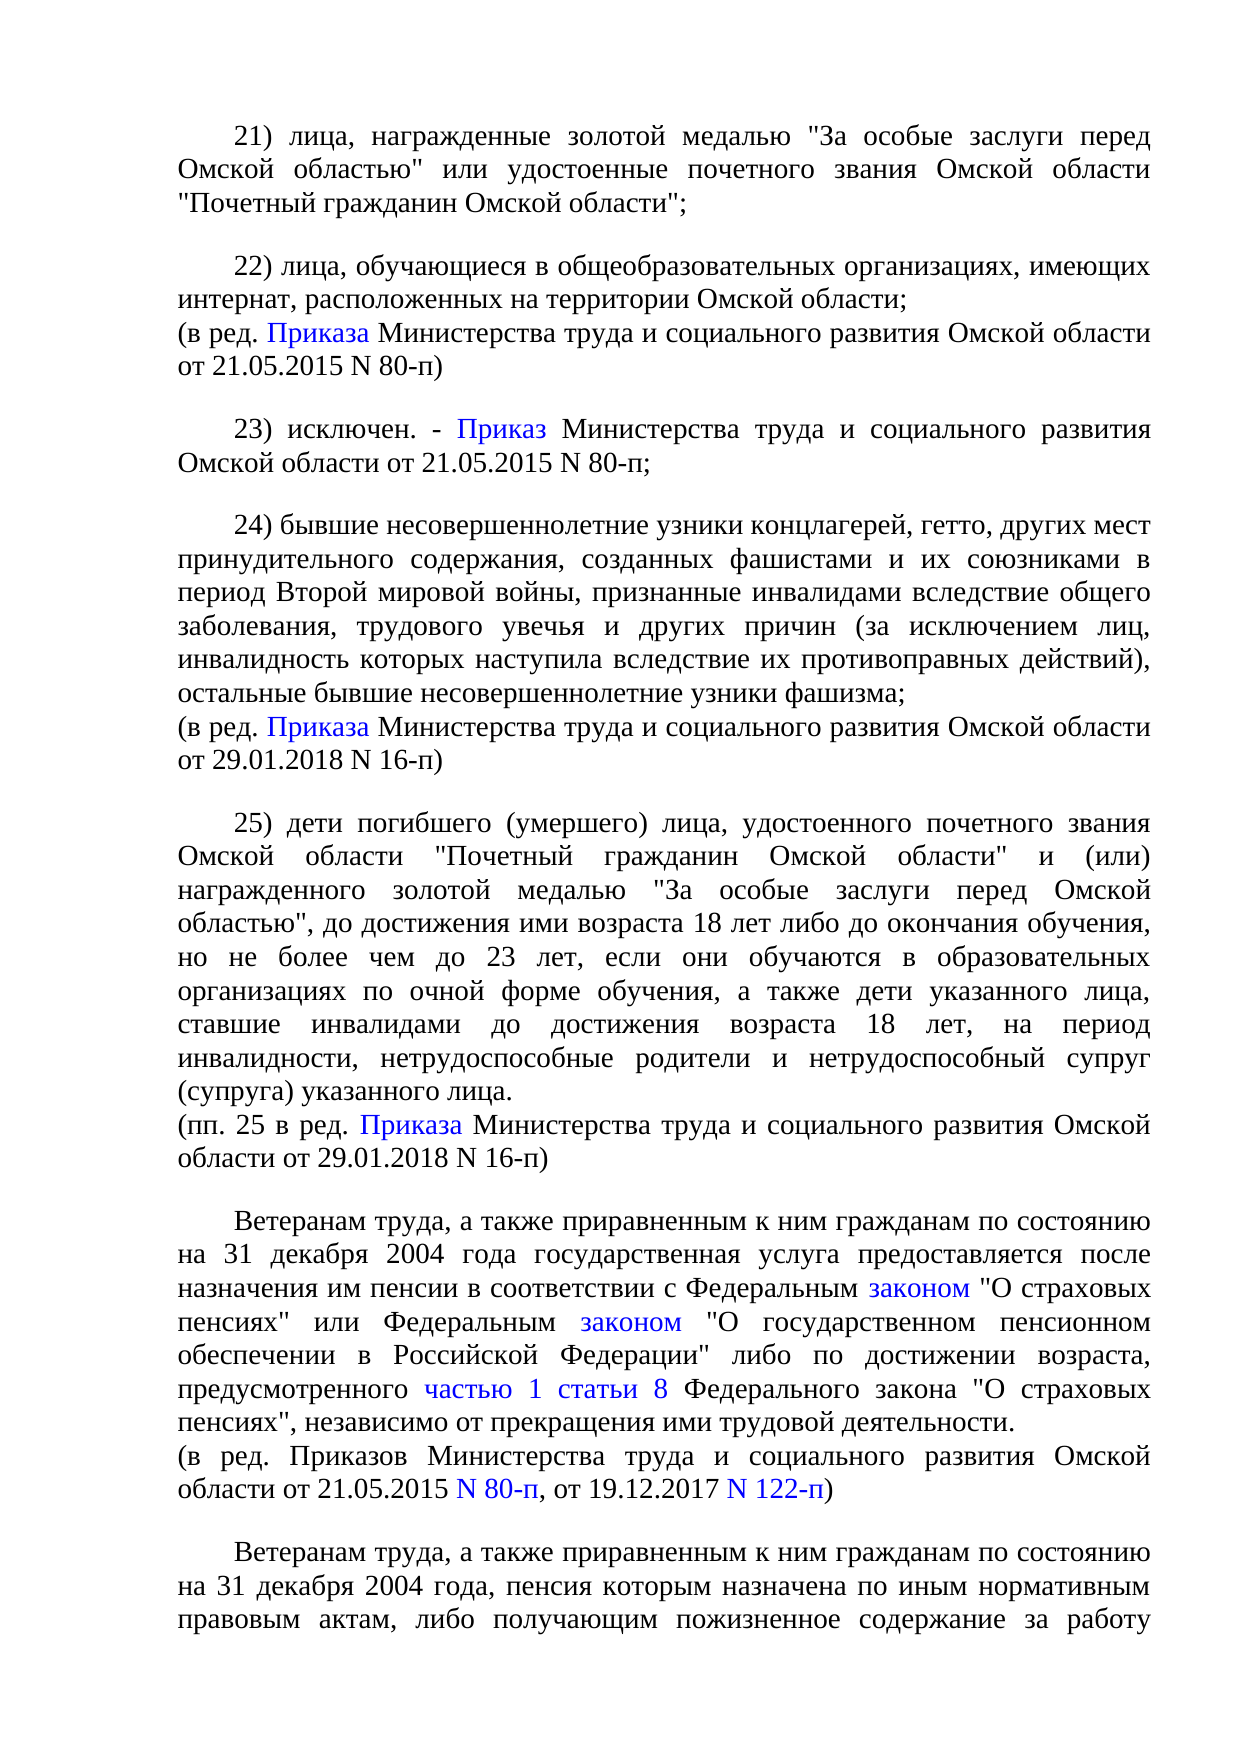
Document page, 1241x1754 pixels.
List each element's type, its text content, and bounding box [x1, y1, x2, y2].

text Ветеранам труда, а также приравненным к ним гражданам по состоянию на 31 декабря 2004 года государственная услуга предоставляется после назначения им пенсии в соответствии с Федеральным законом "О страховых пенсиях" или Федеральным законом "О государственном пенсионном обеспечении в Российской Федерации" либо по достижении возраста, предусмотренного частью 1 статьи 8 Федерального закона "О страховых пенсиях", независимо от прекращения ими трудовой деятельности. [177, 1203, 1152, 1438]
text 22) лица, обучающиеся в общеобразовательных организациях, имеющих интернат, расположенных на территории Омской области; [177, 248, 1152, 315]
text (в ред. Приказа Министерства труда и социального развития Омской области от 29.01.2018 N 16-п) [177, 709, 1152, 776]
text (в ред. Приказов Министерства труда и социального развития Омской области от 21.05.2015 N 80-п, от 19.12.2017 N 122-п) [177, 1438, 1152, 1505]
text 21) лица, награжденные золотой медалью "За особые заслуги перед Омской областью" или удостоенные почетного звания Омской области "Почетный гражданин Омской области"; [177, 118, 1152, 219]
text (пп. 25 в ред. Приказа Министерства труда и социального развития Омской области от 29.01.2018 N 16-п) [177, 1107, 1152, 1174]
text 23) исключен. - Приказ Министерства труда и социального развития Омской области от 21.05.2015 N 80-п; [177, 411, 1152, 478]
text (в ред. Приказа Министерства труда и социального развития Омской области от 21.05.2015 N 80-п) [177, 315, 1152, 382]
text 24) бывшие несовершеннолетние узники концлагерей, гетто, других мест принудительного содержания, созданных фашистами и их союзниками в период Второй мировой войны, признанные инвалидами вследствие общего заболевания, трудового увечья и других причин (за исключением лиц, инвалидность которых наступила вследствие их противоправных действий), остальные бывшие несовершеннолетние узники фашизма; [177, 507, 1152, 709]
text 25) дети погибшего (умершего) лица, удостоенного почетного звания Омской области "Почетный гражданин Омской области" и (или) награжденного золотой медалью "За особые заслуги перед Омской областью", до достижения ими возраста 18 лет либо до окончания обучения, но не более чем до 23 лет, если они обучаются в образовательных организациях по очной форме обучения, а также дети указанного лица, ставшие инвалидами до достижения возраста 18 лет, на период инвалидности, нетрудоспособные родители и нетрудоспособный супруг (супруга) указанного лица. [177, 805, 1152, 1107]
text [177, 1534, 1152, 1635]
